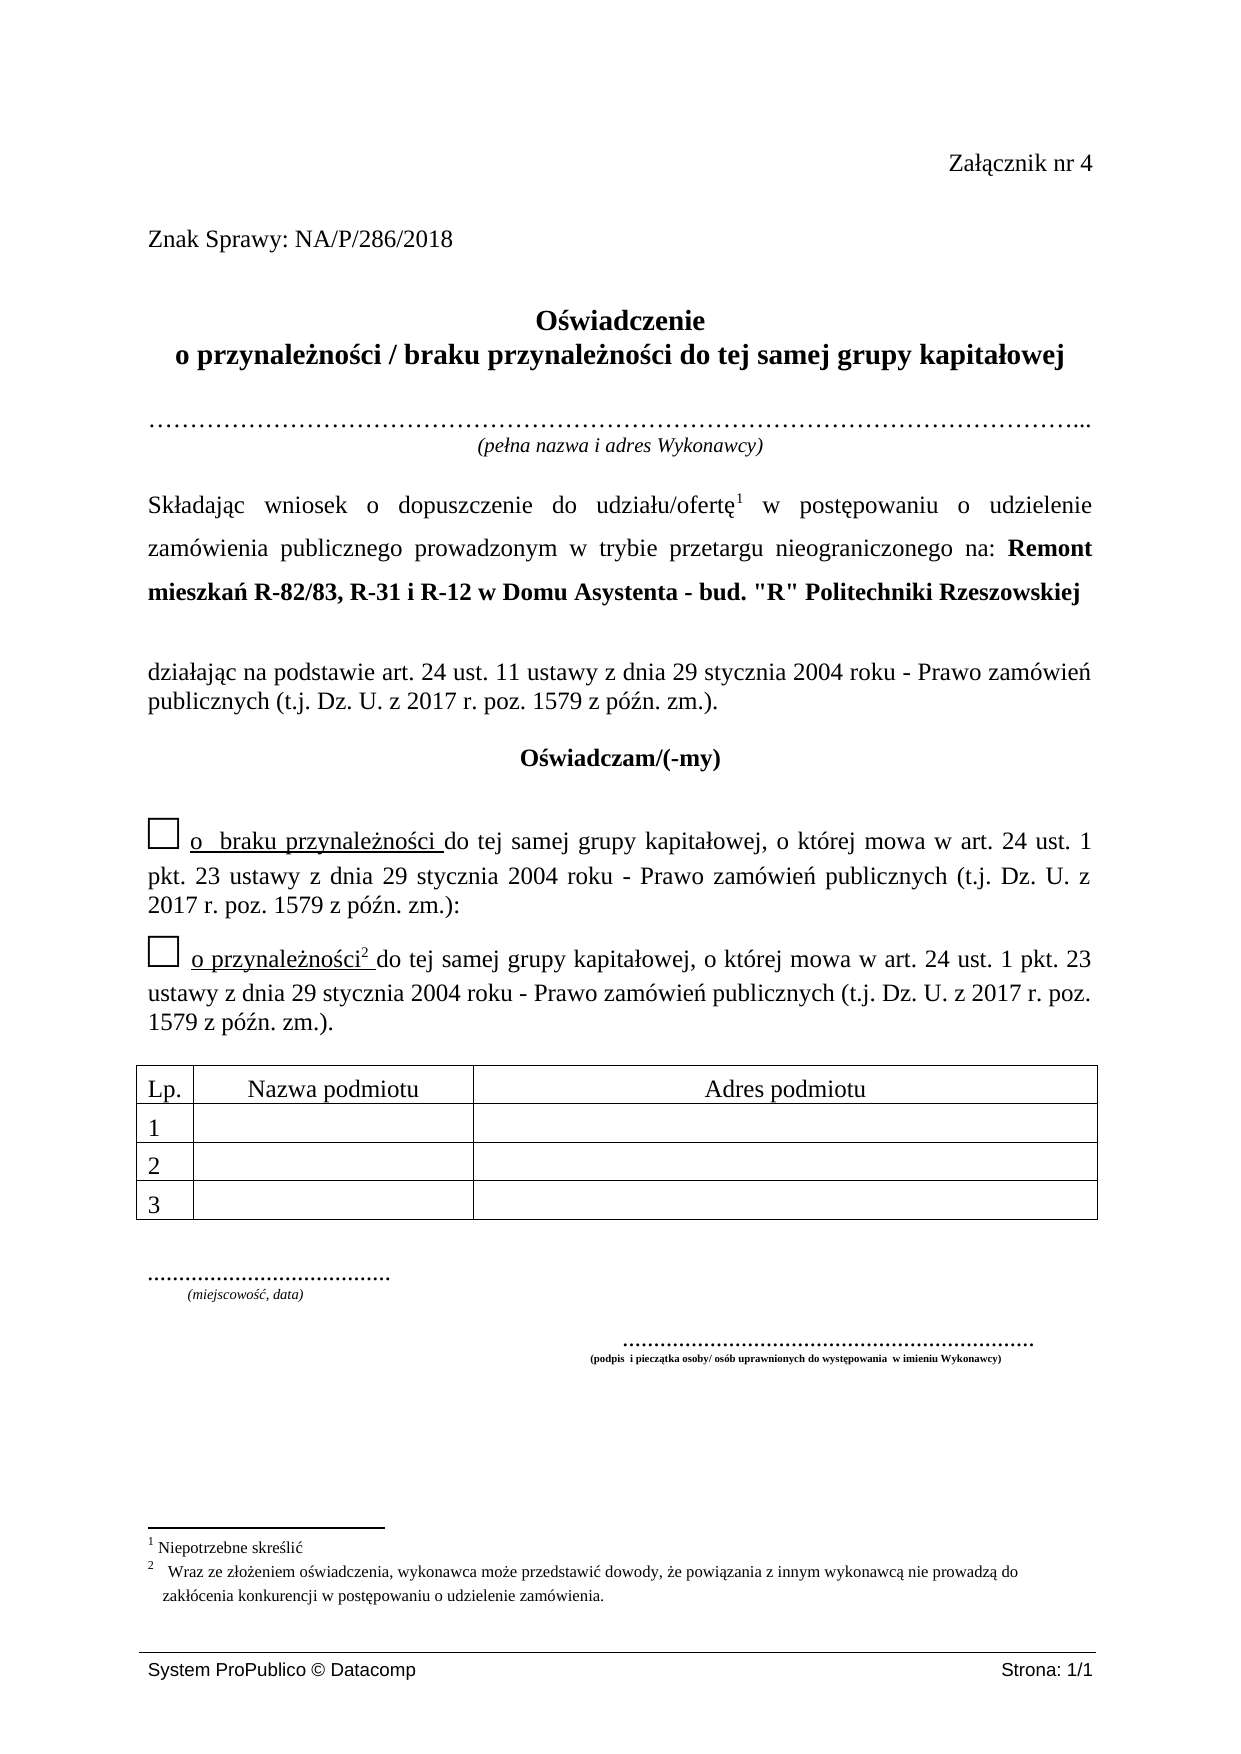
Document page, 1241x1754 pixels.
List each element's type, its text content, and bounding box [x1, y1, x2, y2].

table_cell 2 [137, 1143, 193, 1180]
table_cell 3 [137, 1181, 193, 1219]
table_cell 1 [137, 1104, 193, 1142]
text o przynależności / braku przynależności do tej samej grupy kapitałowej [148, 337, 1092, 371]
text Oświadczam/(-my) [148, 743, 1092, 772]
subtitle Załącznik nr 4 [207, 148, 1092, 176]
text (podpis i pieczątka osoby/ osób uprawnionych do występowania w imieniu Wykonawcy) [590, 1352, 1092, 1374]
text .................................................................. [148, 1315, 1092, 1352]
text □ o braku przynależności do tej samej grupy kapitałowej, o której mowa w art. 24 ust. 1 pkt. 23 ustawy z dnia 29 stycznia 2004 roku - Prawo zamówień publicznych (t.j. Dz. U. z 2017 r. poz. 1579 z późn. zm.): [148, 801, 1092, 918]
text (miejscowość, data) [148, 1286, 1092, 1315]
table_header Nazwa podmiotu [194, 1066, 473, 1103]
table_cell [474, 1143, 1097, 1180]
table_cell [194, 1181, 473, 1219]
text …………………………………………………………………………………………………... [148, 404, 1092, 433]
text (pełna nazwa i adres Wykonawcy) [148, 433, 1092, 457]
table_cell [194, 1104, 473, 1142]
table_cell [474, 1104, 1097, 1142]
table_cell [194, 1143, 473, 1180]
text Składając wniosek o dopuszczenie do udziału/ofertę w postępowaniu o udzielenie zamówienia publicznego prowadzonym w trybie przetargu nieograniczonego na: Remont mieszkań R-82/83, R-31 i R-12 w Domu Asystenta - bud. "R" Politechniki Rzeszowskiej [148, 490, 1092, 605]
text Oświadczenie [148, 303, 1092, 337]
table_cell [474, 1181, 1097, 1219]
text działając na podstawie art. 24 ust. 11 ustawy z dnia 29 stycznia 2004 roku - Prawo zamówień publicznych (t.j. Dz. U. z 2017 r. poz. 1579 z późn. zm.). [148, 657, 1092, 715]
text Znak Sprawy: NA/P/286/2018 [148, 224, 1092, 253]
table_header Lp. [137, 1066, 193, 1103]
text ....................................... [148, 1257, 1092, 1286]
text □ o przynależności do tej samej grupy kapitałowej, o której mowa w art. 24 ust. 1 pkt. 23 ustawy z dnia 29 stycznia 2004 roku - Prawo zamówień publicznych (t.j. Dz. U. z 2017 r. poz. 1579 z późn. zm.). [148, 918, 1092, 1036]
table_header Adres podmiotu [474, 1066, 1097, 1103]
